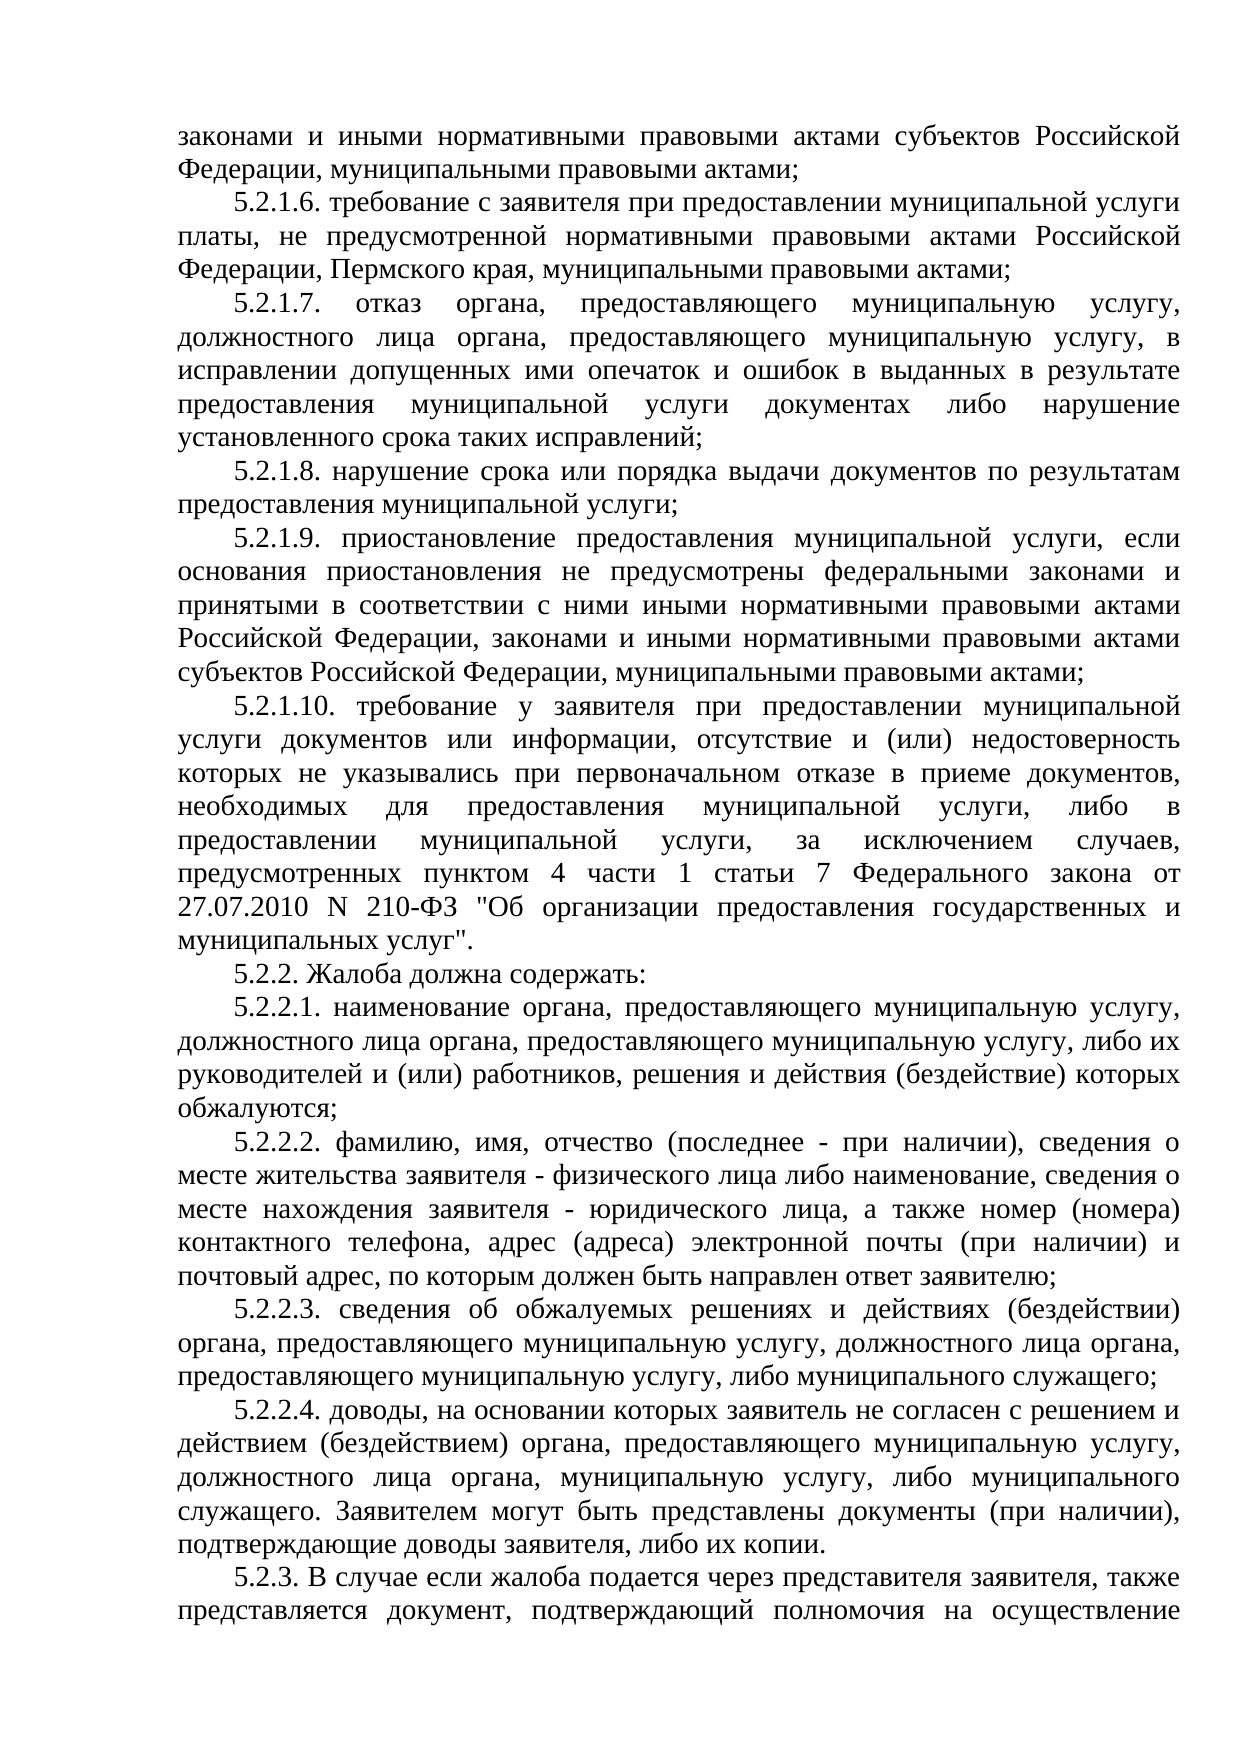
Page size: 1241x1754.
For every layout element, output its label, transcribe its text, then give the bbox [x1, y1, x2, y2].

text 5.2.1.6. требование с заявителя при предоставлении муниципальной услуги платы, не предусмотренной нормативными правовыми актами Российской Федерации, Пермского края, муниципальными правовыми актами; [177, 185, 1181, 285]
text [177, 118, 1181, 185]
text 5.2.2. Жалоба должна содержать: [177, 956, 1181, 989]
text 5.2.2.2. фамилию, имя, отчество (последнее - при наличии), сведения о месте жительства заявителя - физического лица либо наименование, сведения о месте нахождения заявителя - юридического лица, а также номер (номера) контактного телефона, адрес (адреса) электронной почты (при наличии) и почтовый адрес, по которым должен быть направлен ответ заявителю; [177, 1124, 1181, 1291]
text 5.2.1.10. требование у заявителя при предоставлении муниципальной услуги документов или информации, отсутствие и (или) недостоверность которых не указывались при первоначальном отказе в приеме документов, необходимых для предоставления муниципальной услуги, либо в предоставлении муниципальной услуги, за исключением случаев, предусмотренных пунктом 4 части 1 статьи 7 Федерального закона от 27.07.2010 N 210-ФЗ "Об организации предоставления государственных и муниципальных услуг". [177, 688, 1181, 956]
text 5.2.2.1. наименование органа, предоставляющего муниципальную услугу, должностного лица органа, предоставляющего муниципальную услугу, либо их руководителей и (или) работников, решения и действия (бездействие) которых обжалуются; [177, 989, 1181, 1124]
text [177, 1560, 1181, 1626]
text 5.2.1.8. нарушение срока или порядка выдачи документов по результатам предоставления муниципальной услуги; [177, 453, 1181, 520]
text 5.2.2.4. доводы, на основании которых заявитель не согласен с решением и действием (бездействием) органа, предоставляющего муниципальную услугу, должностного лица органа, муниципальную услугу, либо муниципального служащего. Заявителем могут быть представлены документы (при наличии), подтверждающие доводы заявителя, либо их копии. [177, 1392, 1181, 1560]
text 5.2.1.7. отказ органа, предоставляющего муниципальную услугу, должностного лица органа, предоставляющего муниципальную услугу, в исправлении допущенных ими опечаток и ошибок в выданных в результате предоставления муниципальной услуги документах либо нарушение установленного срока таких исправлений; [177, 285, 1181, 453]
text 5.2.2.3. сведения об обжалуемых решениях и действиях (бездействии) органа, предоставляющего муниципальную услугу, должностного лица органа, предоставляющего муниципальную услугу, либо муниципального служащего; [177, 1291, 1181, 1392]
text 5.2.1.9. приостановление предоставления муниципальной услуги, если основания приостановления не предусмотрены федеральными законами и принятыми в соответствии с ними иными нормативными правовыми актами Российской Федерации, законами и иными нормативными правовыми актами субъектов Российской Федерации, муниципальными правовыми актами; [177, 520, 1181, 688]
